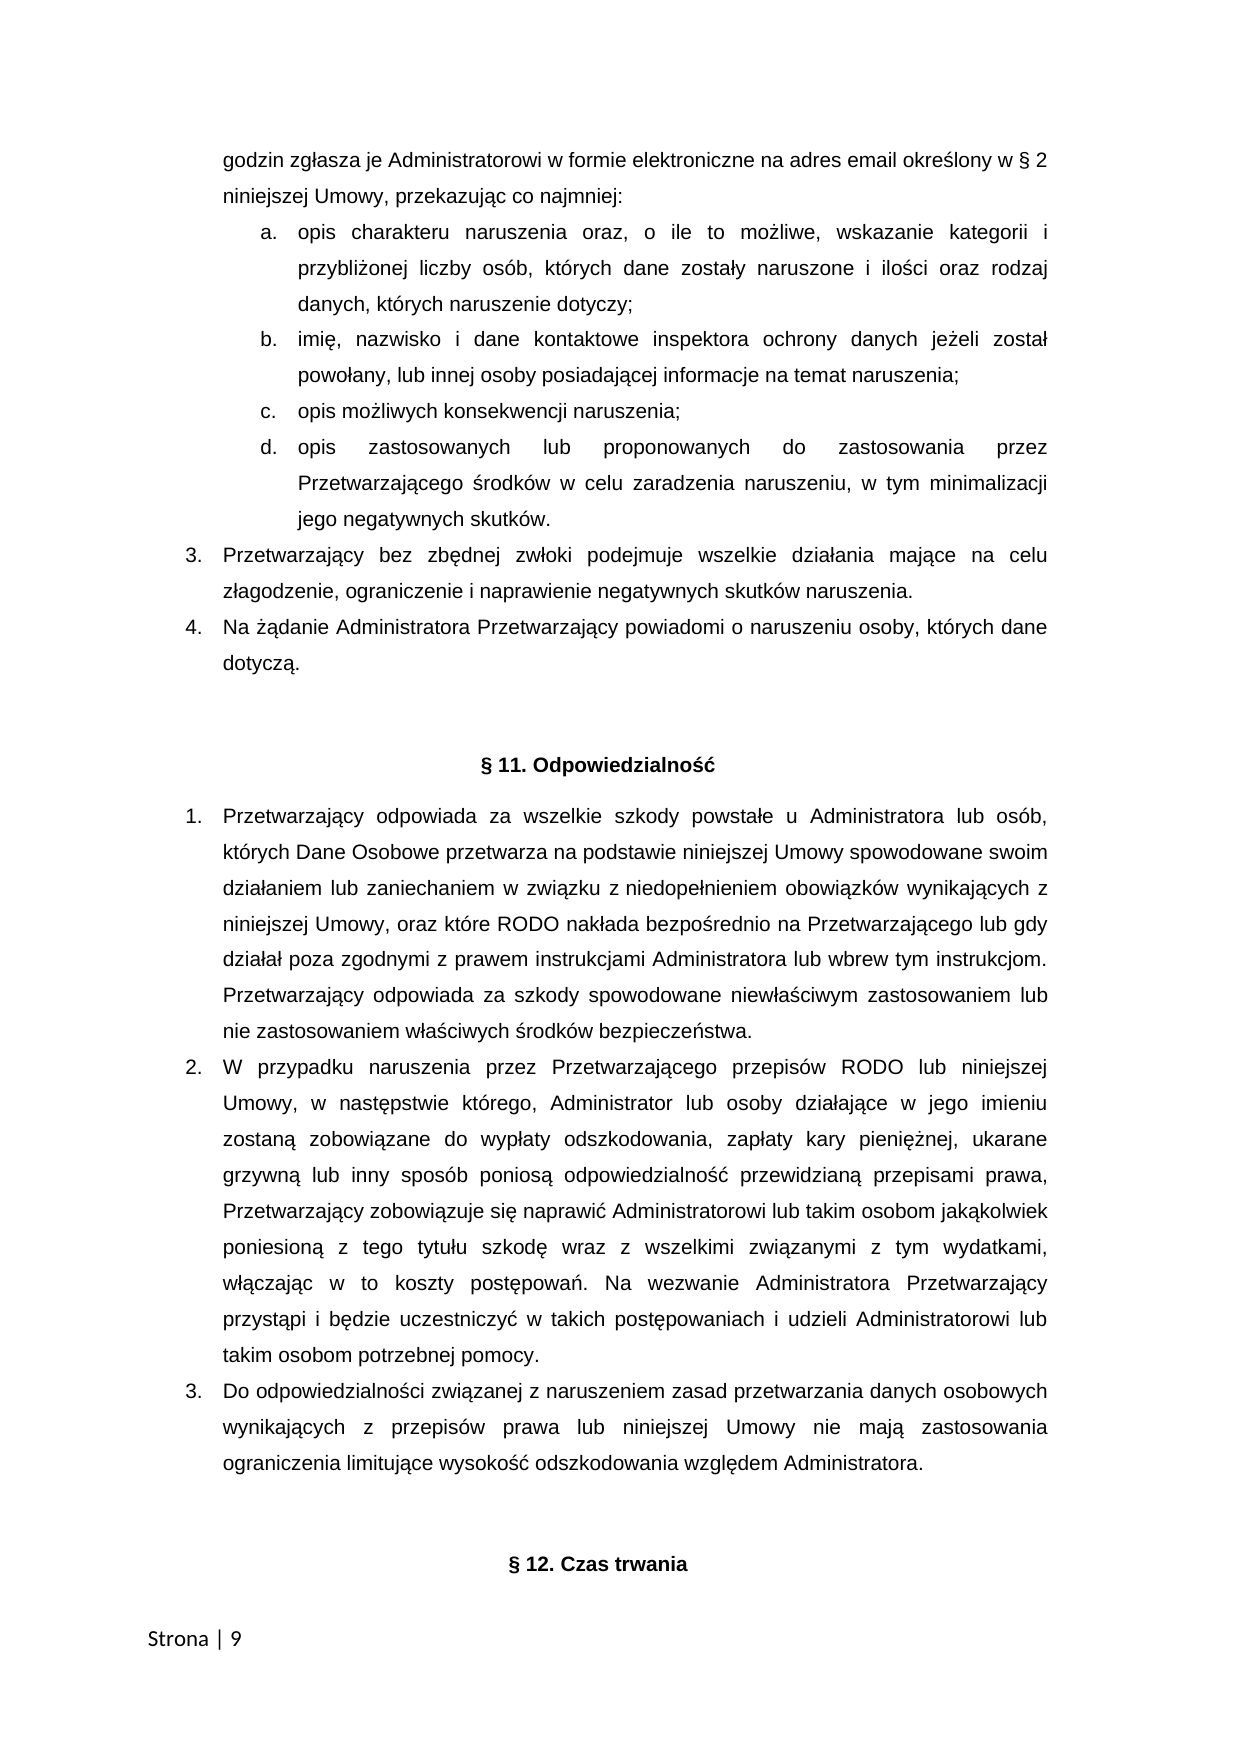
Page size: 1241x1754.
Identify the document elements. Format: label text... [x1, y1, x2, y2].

list W przypadku naruszenia przez Przetwarzającego przepisów RODO lub niniejszej Umowy, w następstwie którego, Administrator lub osoby działające w jego imieniu zostaną zobowiązane do wypłaty odszkodowania, zapłaty kary pieniężnej, ukarane grzywną lub inny sposób poniosą odpowiedzialność przewidzianą przepisami prawa, Przetwarzający zobowiązuje się naprawić Administratorowi lub takim osobom jakąkolwiek poniesioną z tego tytułu szkodę wraz z wszelkimi związanymi z tym wydatkami, włączając w to koszty postępowań. Na wezwanie Administratora Przetwarzający przystąpi i będzie uczestniczyć w takich postępowaniach i udzieli Administratorowi lub takim osobom potrzebnej pomocy. [185, 1055, 1048, 1367]
list opis zastosowanych lub proponowanych do zastosowania przez Przetwarzającego środków w celu zaradzenia naruszeniu, w tym minimalizacji jego negatywnych skutków. [260, 435, 1048, 531]
list Do odpowiedzialności związanej z naruszeniem zasad przetwarzania danych osobowych wynikających z przepisów prawa lub niniejszej Umowy nie mają zastosowania ograniczenia limitujące wysokość odszkodowania względem Administratora. [185, 1378, 1048, 1474]
list imię, nazwisko i dane kontaktowe inspektora ochrony danych jeżeli został powołany, lub innej osoby posiadającej informacje na temat naruszenia; [260, 327, 1048, 387]
list opis charakteru naruszenia oraz, o ile to możliwe, wskazanie kategorii i przybliżonej liczby osób, których dane zostały naruszone i ilości oraz rodzaj danych, których naruszenie dotyczy; [260, 219, 1048, 315]
list Przetwarzający odpowiada za wszelkie szkody powstałe u Administratora lub osób, których Dane Osobowe przetwarza na podstawie niniejszej Umowy spowodowane swoim działaniem lub zaniechaniem w związku z niedopełnieniem obowiązków wynikających z niniejszej Umowy, oraz które RODO nakłada bezpośrednio na Przetwarzającego lub gdy działał poza zgodnymi z prawem instrukcjami Administratora lub wbrew tym instrukcjom. Przetwarzający odpowiada za szkody spowodowane niewłaściwym zastosowaniem lub nie zastosowaniem właściwych środków bezpieczeństwa. [185, 803, 1048, 1043]
list Na żądanie Administratora Przetwarzający powiadomi o naruszeniu osoby, których dane dotyczą. [185, 615, 1048, 675]
text § 11. Odpowiedzialność [148, 753, 1048, 777]
text § 12. Czas trwania [148, 1552, 1048, 1576]
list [185, 148, 1048, 207]
list opis możliwych konsekwencji naruszenia; [260, 399, 1048, 423]
list Przetwarzający bez zbędnej zwłoki podejmuje wszelkie działania mające na celu złagodzenie, ograniczenie i naprawienie negatywnych skutków naruszenia. [185, 543, 1048, 603]
